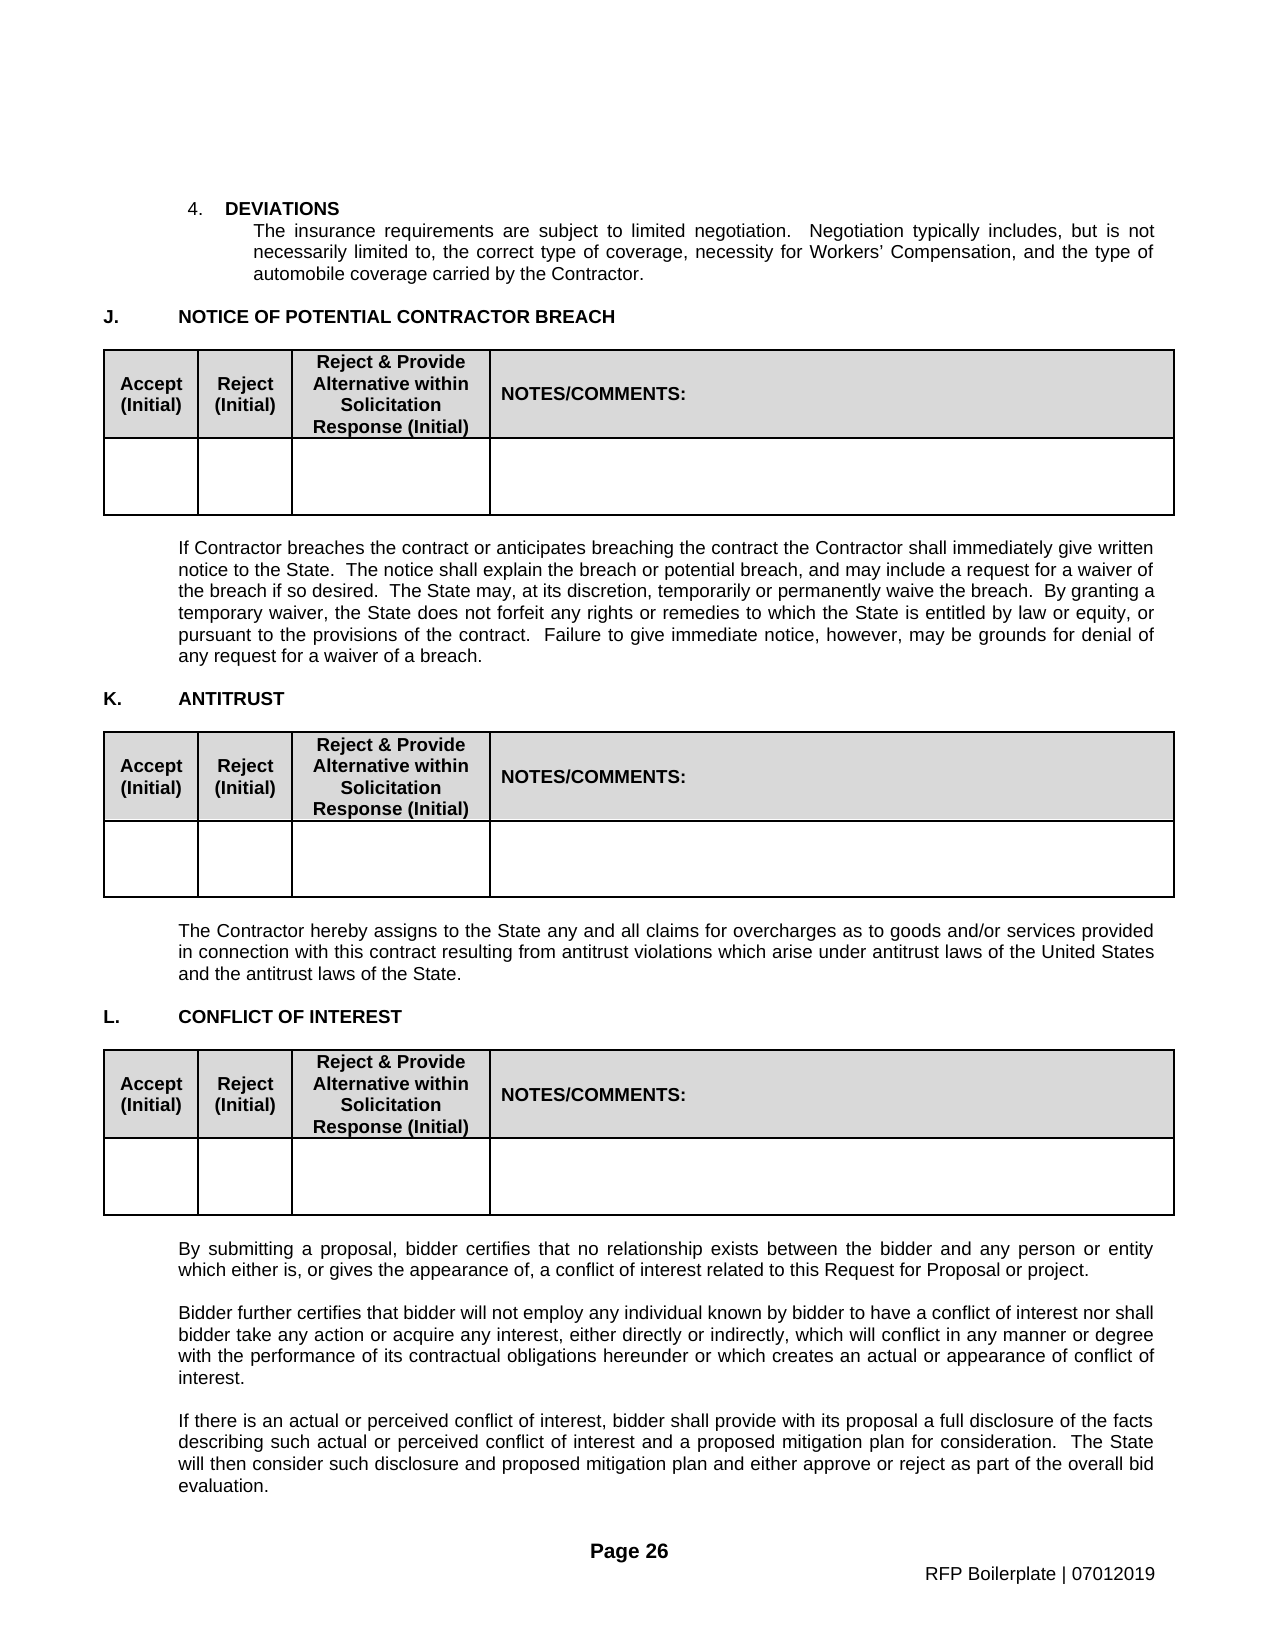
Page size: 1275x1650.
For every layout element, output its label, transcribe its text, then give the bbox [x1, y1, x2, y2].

table_cell [491, 1139, 1173, 1214]
table_header Reject & Provide Alternative within Solicitation Response (Initial) [293, 733, 489, 819]
text The Contractor hereby assigns to the State any and all claims for overcharges as to goods and/or services provided in connection with this contract resulting from antitrust violations which arise under antitrust laws of the United States and the antitrust laws of the State. [178, 919, 1155, 984]
text By submitting a proposal, bidder certifies that no relationship exists between the bidder and any person or entity which either is, or gives the appearance of, a conflict of interest related to this Request for Proposal or project. [178, 1237, 1155, 1280]
table_cell [105, 1139, 197, 1214]
text Bidder further certifies that bidder will not employ any individual known by bidder to have a conflict of interest nor shall bidder take any action or acquire any interest, either directly or indirectly, which will conflict in any manner or degree with the performance of its contractual obligations hereunder or which creates an actual or appearance of conflict of interest. [178, 1302, 1155, 1388]
list ANTITRUST [103, 688, 1155, 710]
table_header Accept (Initial) [105, 351, 197, 437]
text DEVIATIONS [187, 198, 1155, 219]
table_cell [199, 1139, 291, 1214]
table_header Reject & Provide Alternative within Solicitation Response (Initial) [293, 1051, 489, 1137]
table_cell [491, 439, 1173, 513]
list NOTICE OF POTENTIAL CONTRACTOR BREACH [103, 306, 1155, 327]
table_header Accept (Initial) [105, 1051, 197, 1137]
table_cell [293, 1139, 489, 1214]
table_header NOTES/COMMENTS: [491, 1051, 1173, 1137]
table_cell [199, 822, 291, 896]
table_header Reject (Initial) [199, 351, 291, 437]
table_cell [293, 439, 489, 513]
table_header NOTES/COMMENTS: [491, 733, 1173, 819]
table_cell [105, 439, 197, 513]
list CONFLICT OF INTEREST [103, 1006, 1155, 1027]
table_cell [293, 822, 489, 896]
text If Contractor breaches the contract or anticipates breaching the contract the Contractor shall immediately give written notice to the State. The notice shall explain the breach or potential breach, and may include a request for a waiver of the breach if so desired. The State may, at its discretion, temporarily or permanently waive the breach. By granting a temporary waiver, the State does not forfeit any rights or remedies to which the State is entitled by law or equity, or pursuant to the provisions of the contract. Failure to give immediate notice, however, may be grounds for denial of any request for a waiver of a breach. [178, 537, 1155, 667]
table_cell [199, 439, 291, 513]
table_cell [105, 822, 197, 896]
table_header Reject & Provide Alternative within Solicitation Response (Initial) [293, 351, 489, 437]
table_header NOTES/COMMENTS: [491, 351, 1173, 437]
table_header Reject (Initial) [199, 733, 291, 819]
table_header Reject (Initial) [199, 1051, 291, 1137]
table_cell [491, 822, 1173, 896]
text The insurance requirements are subject to limited negotiation. Negotiation typically includes, but is not necessarily limited to, the correct type of coverage, necessity for Workers’ Compensation, and the type of automobile coverage carried by the Contractor. [253, 219, 1155, 284]
table_header Accept (Initial) [105, 733, 197, 819]
text If there is an actual or perceived conflict of interest, bidder shall provide with its proposal a full disclosure of the facts describing such actual or perceived conflict of interest and a proposed mitigation plan for consideration. The State will then consider such disclosure and proposed mitigation plan and either approve or reject as part of the overall bid evaluation. [178, 1410, 1155, 1496]
